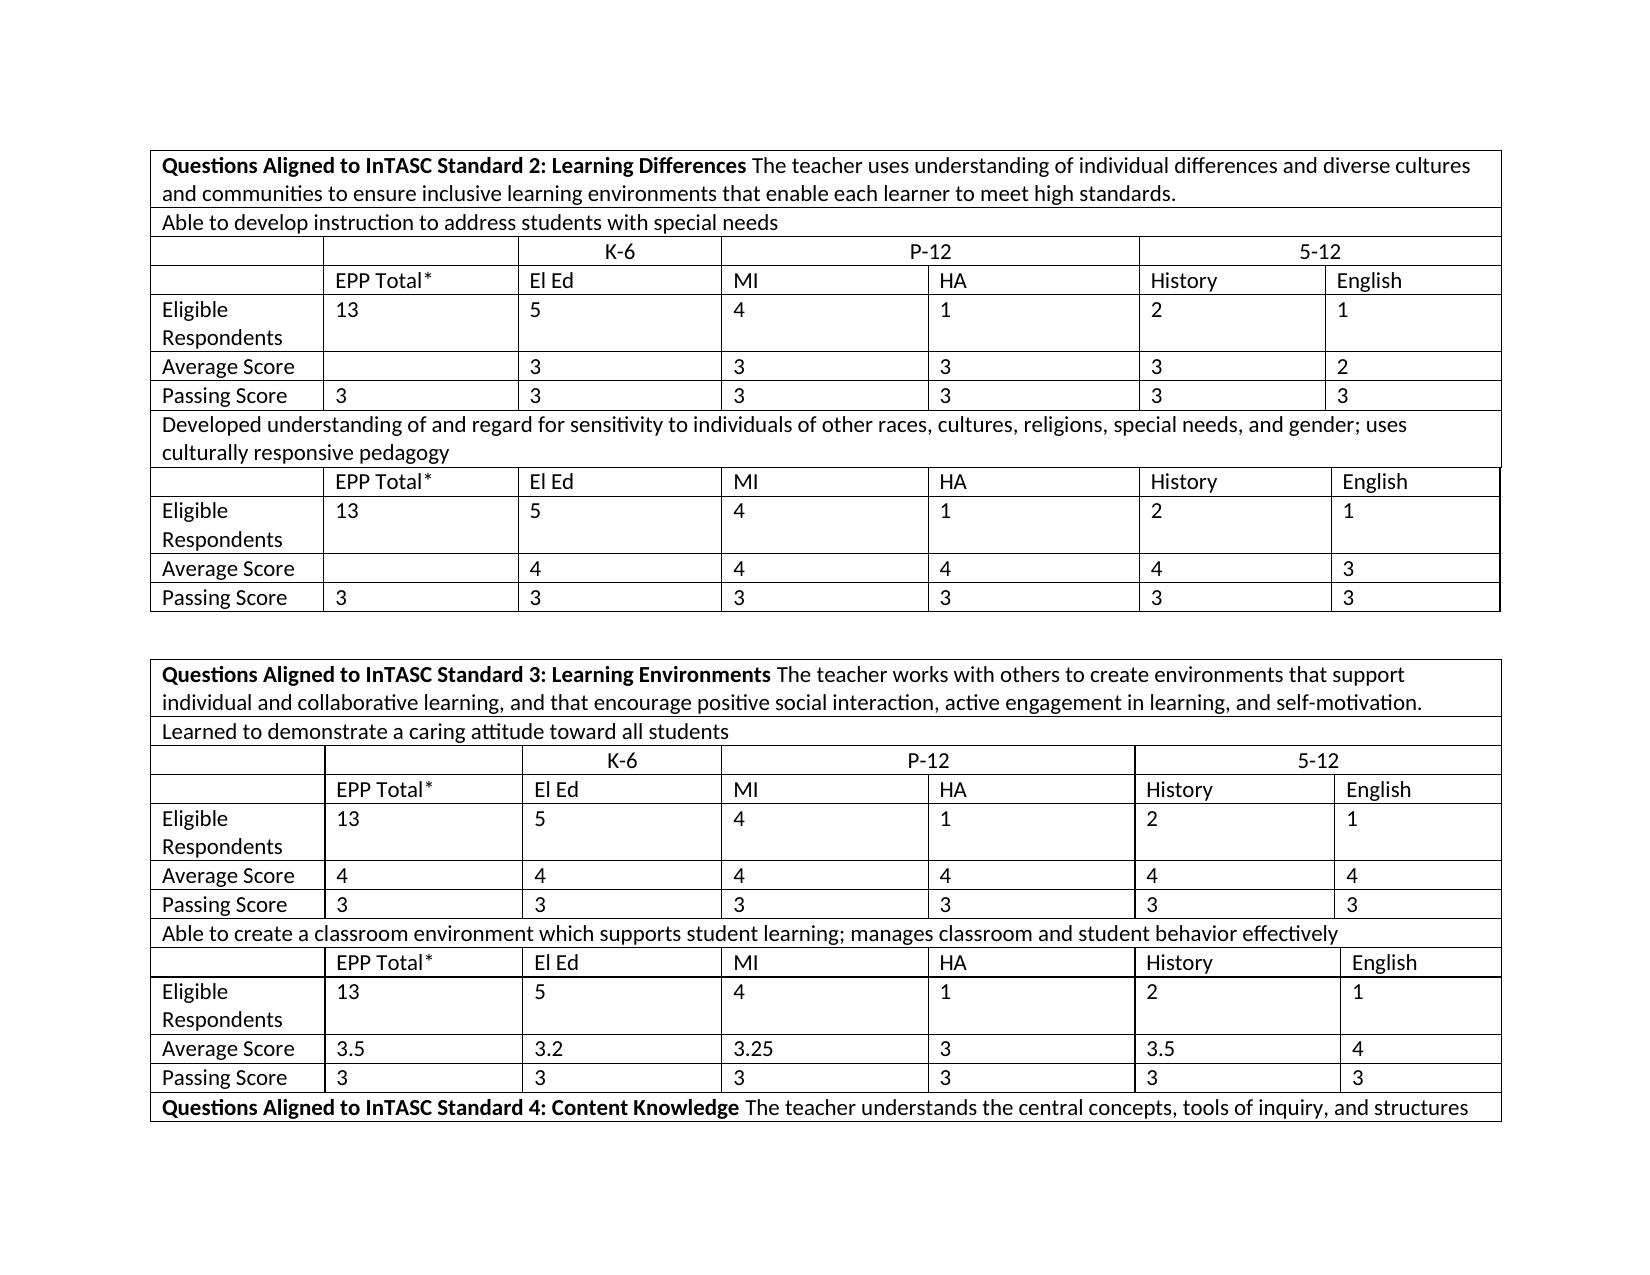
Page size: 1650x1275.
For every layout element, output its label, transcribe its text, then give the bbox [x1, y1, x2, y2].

table_cell [151, 775, 324, 803]
table_cell Able to create a classroom environment which supports student learning; manages classroom and student behavior effectively [151, 919, 1501, 947]
table_cell Passing Score [151, 890, 324, 918]
table_cell MI [722, 948, 928, 976]
table_cell 3 [1140, 381, 1325, 409]
table_cell English [1332, 468, 1499, 496]
table_cell [151, 468, 323, 496]
table_cell 3 [722, 890, 928, 918]
table_cell 3 [929, 381, 1139, 409]
table_cell HA [929, 948, 1134, 976]
table_cell 4 [1136, 861, 1334, 889]
table_cell Average Score [151, 861, 324, 889]
table_cell 3 [1140, 583, 1331, 611]
table_cell 3 [326, 890, 522, 918]
table_cell HA [929, 266, 1139, 294]
table_cell 3 [523, 1064, 721, 1092]
table_cell K-6 [523, 746, 721, 774]
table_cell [151, 1093, 1501, 1121]
table_cell 2 [1136, 978, 1340, 1033]
table_cell 1 [1335, 804, 1501, 860]
table_cell EPP Total* [324, 266, 518, 294]
table_cell 13 [324, 295, 518, 351]
table_cell Passing Score [151, 381, 323, 409]
table_cell 3 [324, 381, 518, 409]
table_cell El Ed [523, 775, 721, 803]
table_cell 5 [523, 804, 721, 860]
table_cell 2 [1140, 497, 1331, 553]
table_cell 3 [1136, 890, 1334, 918]
table_cell [324, 554, 518, 582]
table_cell 3 [1326, 381, 1501, 409]
table_cell 4 [1335, 861, 1501, 889]
table_cell 13 [326, 804, 522, 860]
table_cell 13 [324, 497, 518, 553]
table_cell P-12 [722, 746, 1134, 774]
table_cell HA [929, 468, 1139, 496]
table_cell Passing Score [151, 1064, 324, 1092]
table_cell 4 [722, 861, 928, 889]
table_cell 2 [1140, 295, 1325, 351]
table_cell Eligible Respondents [151, 978, 324, 1033]
table_cell P-12 [722, 237, 1139, 265]
table_cell 1 [1326, 295, 1501, 351]
table_cell MI [722, 775, 928, 803]
table_cell 3 [523, 890, 721, 918]
table_cell [324, 237, 518, 265]
table_cell Able to develop instruction to address students with special needs [151, 208, 1501, 236]
table_cell Eligible Respondents [151, 804, 324, 860]
table_cell 4 [722, 554, 928, 582]
table_cell History [1136, 775, 1334, 803]
table_cell History [1136, 948, 1340, 976]
table_cell 3 [722, 352, 928, 380]
table_cell 3 [929, 1064, 1134, 1092]
table_cell History [1140, 266, 1325, 294]
table_cell Eligible Respondents [151, 295, 323, 351]
table_cell 2 [1326, 352, 1501, 380]
table_cell 1 [929, 295, 1139, 351]
table_cell 3 [1136, 1064, 1340, 1092]
table_cell 5 [523, 978, 721, 1033]
table_cell 4 [523, 861, 721, 889]
table_cell 3.5 [326, 1035, 522, 1062]
table_cell 3 [722, 381, 928, 409]
table_header Questions Aligned to InTASC Standard 2: Learning Differences The teacher uses understanding of individual differences and diverse cultures and communities to ensure inclusive learning environments that enable each learner to meet high standards. [151, 151, 1501, 207]
table_cell Passing Score [151, 583, 323, 611]
table_cell 5-12 [1136, 746, 1501, 774]
table_cell [324, 352, 518, 380]
table_cell 5 [519, 497, 721, 553]
table_cell 4 [326, 861, 522, 889]
table_cell EPP Total* [326, 948, 522, 976]
table_cell El Ed [519, 468, 721, 496]
table_cell El Ed [519, 266, 721, 294]
table_header Questions Aligned to InTASC Standard 3: Learning Environments The teacher works with others to create environments that support individual and collaborative learning, and that encourage positive social interaction, active engagement in learning, and self-motivation. [151, 660, 1501, 716]
table_cell 3 [722, 1064, 928, 1092]
table_cell 4 [722, 295, 928, 351]
table_cell 3 [929, 352, 1139, 380]
table_cell English [1335, 775, 1501, 803]
table_cell 4 [722, 804, 928, 860]
table_cell HA [929, 775, 1134, 803]
table_cell 1 [1332, 497, 1499, 553]
table_cell 13 [326, 978, 522, 1033]
table_cell History [1140, 468, 1331, 496]
table_cell 1 [929, 497, 1139, 553]
table_cell 4 [1140, 554, 1331, 582]
table_cell 3 [519, 352, 721, 380]
table_cell 3 [722, 583, 928, 611]
table_cell 4 [722, 978, 928, 1033]
table_cell Learned to demonstrate a caring attitude toward all students [151, 717, 1501, 745]
table_cell 5 [519, 295, 721, 351]
table_cell 3 [1332, 583, 1499, 611]
table_cell 3 [929, 1035, 1134, 1062]
table_cell 5-12 [1140, 237, 1501, 265]
table_cell 3 [324, 583, 518, 611]
table_cell 4 [1341, 1035, 1501, 1062]
table_cell English [1326, 266, 1501, 294]
table_cell 3 [1335, 890, 1501, 918]
table_cell [326, 746, 522, 774]
table_cell Average Score [151, 554, 323, 582]
table_cell Average Score [151, 1035, 324, 1062]
table_cell 3.2 [523, 1035, 721, 1062]
table_cell 4 [519, 554, 721, 582]
table_cell 3 [519, 583, 721, 611]
table_cell 4 [929, 554, 1139, 582]
table_cell 3.5 [1136, 1035, 1340, 1062]
table_cell English [1341, 948, 1501, 976]
table_cell 3 [519, 381, 721, 409]
table_cell 4 [929, 861, 1134, 889]
table_cell 1 [929, 978, 1134, 1033]
table_cell 3 [1140, 352, 1325, 380]
table_cell [151, 266, 323, 294]
table_cell 3 [929, 583, 1139, 611]
table_cell [151, 948, 324, 976]
table_cell 1 [1341, 978, 1501, 1033]
table_cell MI [722, 468, 928, 496]
table_cell Eligible Respondents [151, 497, 323, 553]
table_cell 3.25 [722, 1035, 928, 1062]
table_cell [151, 237, 323, 265]
table_cell MI [722, 266, 928, 294]
table_cell EPP Total* [326, 775, 522, 803]
table_cell Developed understanding of and regard for sensitivity to individuals of other races, cultures, religions, special needs, and gender; uses culturally responsive pedagogy [151, 411, 1501, 467]
table_cell 4 [722, 497, 928, 553]
table_cell 3 [326, 1064, 522, 1092]
table_cell 2 [1136, 804, 1334, 860]
table_cell Average Score [151, 352, 323, 380]
table_cell 3 [1332, 554, 1499, 582]
table_cell [151, 746, 324, 774]
table_cell 1 [929, 804, 1134, 860]
table_cell 3 [929, 890, 1134, 918]
table_cell El Ed [523, 948, 721, 976]
table_cell EPP Total* [324, 468, 518, 496]
table_cell 3 [1341, 1064, 1501, 1092]
table_cell K-6 [519, 237, 721, 265]
